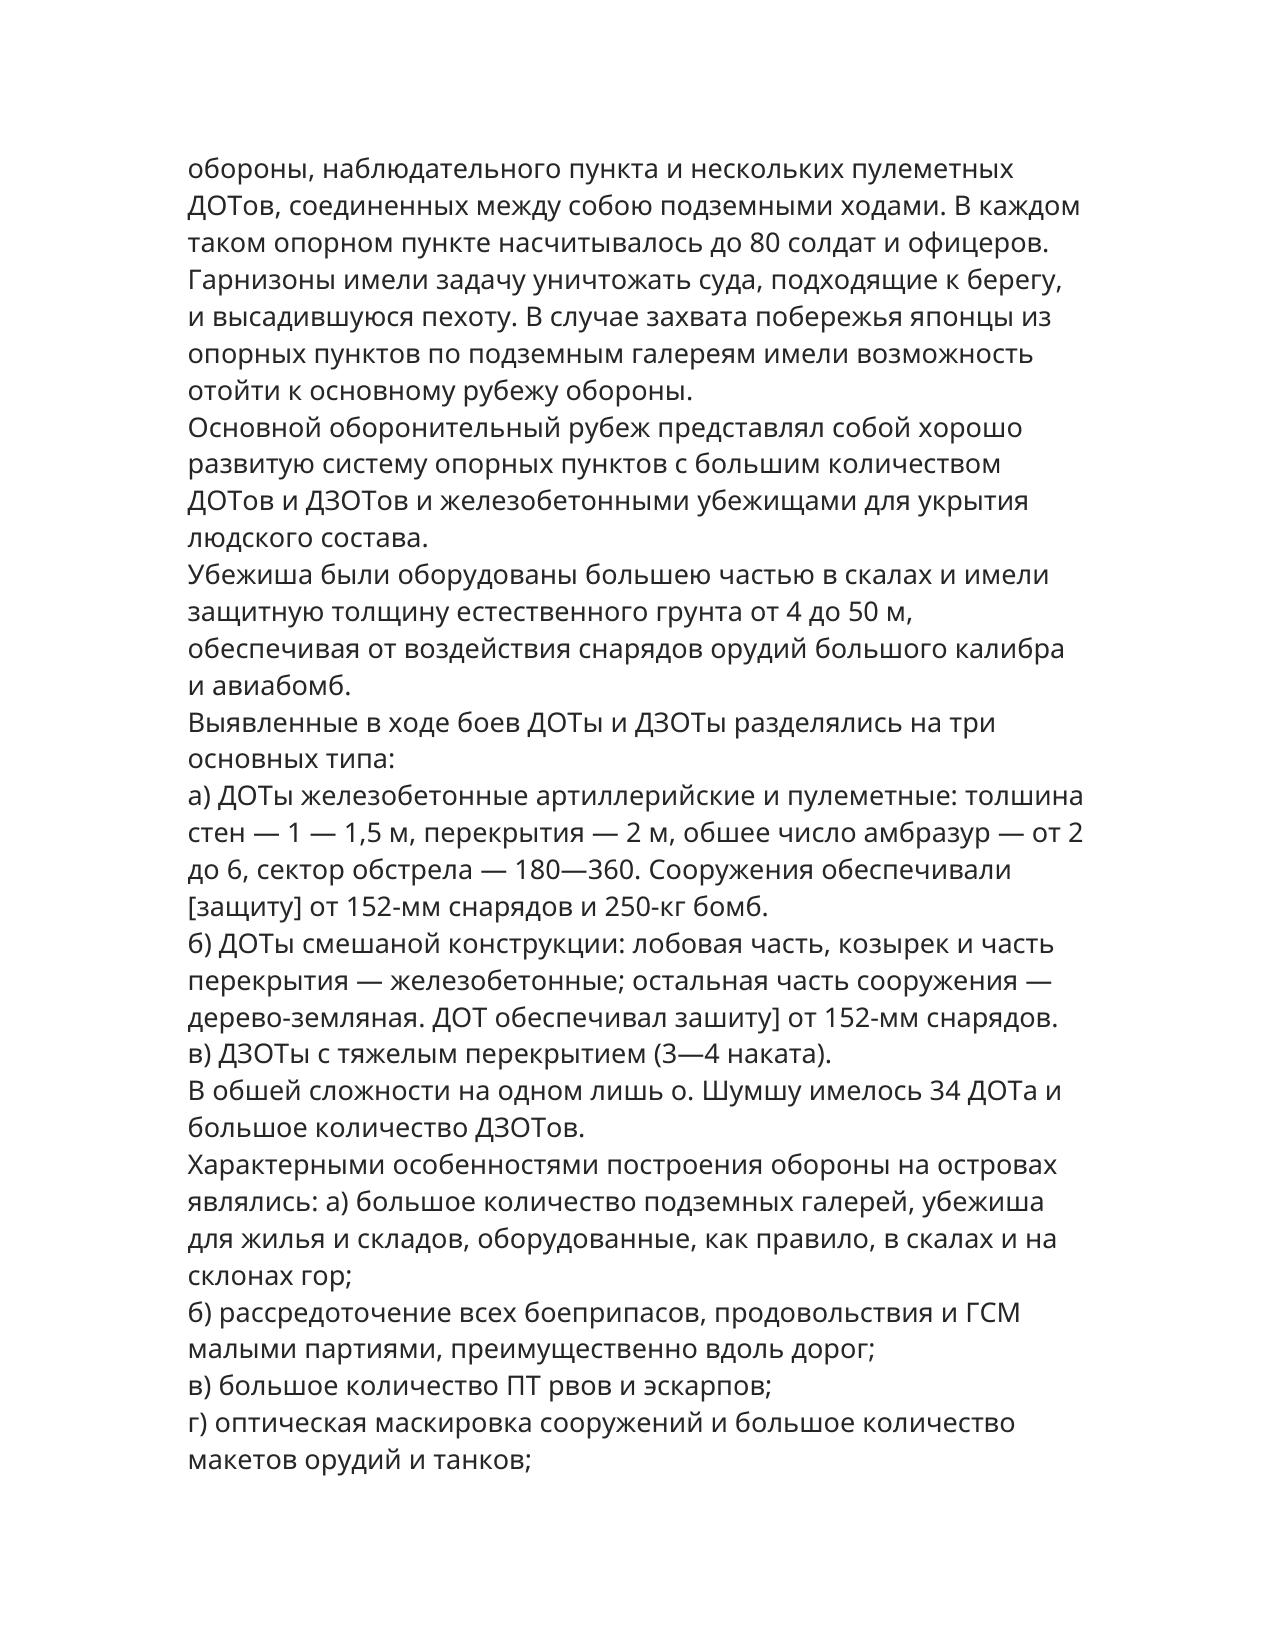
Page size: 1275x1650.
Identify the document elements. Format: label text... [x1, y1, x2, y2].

text а) ДОТы железобетонные артиллерийские и пулеметные: толшина стен — 1 — 1,5 м, перекрытия — 2 м, обшее число амбразур — от 2 до 6, сектор обстрела — 180—360. Сооружения обеспечивали [защиту] от 152-мм снарядов и 250-кг бомб. [187, 777, 1087, 924]
text в) ДЗОТы с тяжелым перекрытием (3—4 наката). [187, 1035, 1087, 1072]
text в) большое количество ПТ рвов и эскарпов; [187, 1367, 1087, 1404]
text Характерными особенностями построения обороны на островах являлись: а) большое количество подземных галерей, убежиша для жилья и складов, оборудованные, как правило, в скалах и на склонах гор; [187, 1146, 1087, 1293]
text Убежиша были оборудованы большею частью в скалах и имели защитную толщину естественного грунта от 4 до 50 м, обеспечивая от воздействия снарядов орудий большого калибра и авиабомб. [187, 556, 1087, 703]
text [187, 150, 1087, 261]
text В обшей сложности на одном лишь о. Шумшу имелось 34 ДОТа и большое количество ДЗОТов. [187, 1072, 1087, 1146]
text Гарнизоны имели задачу уничтожать суда, подходящие к берегу, и высадившуюся пехоту. В случае захвата побережья японцы из опорных пунктов по подземным галереям имели возможность отойти к основному рубежу обороны. [187, 261, 1087, 408]
text Выявленные в ходе боев ДОТы и ДЗОТы разделялись на три основных типа: [187, 703, 1087, 777]
text б) рассредоточение всех боеприпасов, продовольствия и ГСМ малыми партиями, преимущественно вдоль дорог; [187, 1293, 1087, 1367]
text б) ДОТы смешаной конструкции: лобовая часть, козырек и часть перекрытия — железобетонные; остальная часть сооружения — дерево-земляная. ДОТ обеспечивал зашиту] от 152-мм снарядов. [187, 924, 1087, 1035]
text г) оптическая маскировка сооружений и большое количество макетов орудий и танков; [187, 1404, 1087, 1477]
text Основной оборонительный рубеж представлял собой хорошо развитую систему опорных пунктов с большим количеством ДОТов и ДЗОТов и железобетонными убежищами для укрытия людского состава. [187, 408, 1087, 556]
